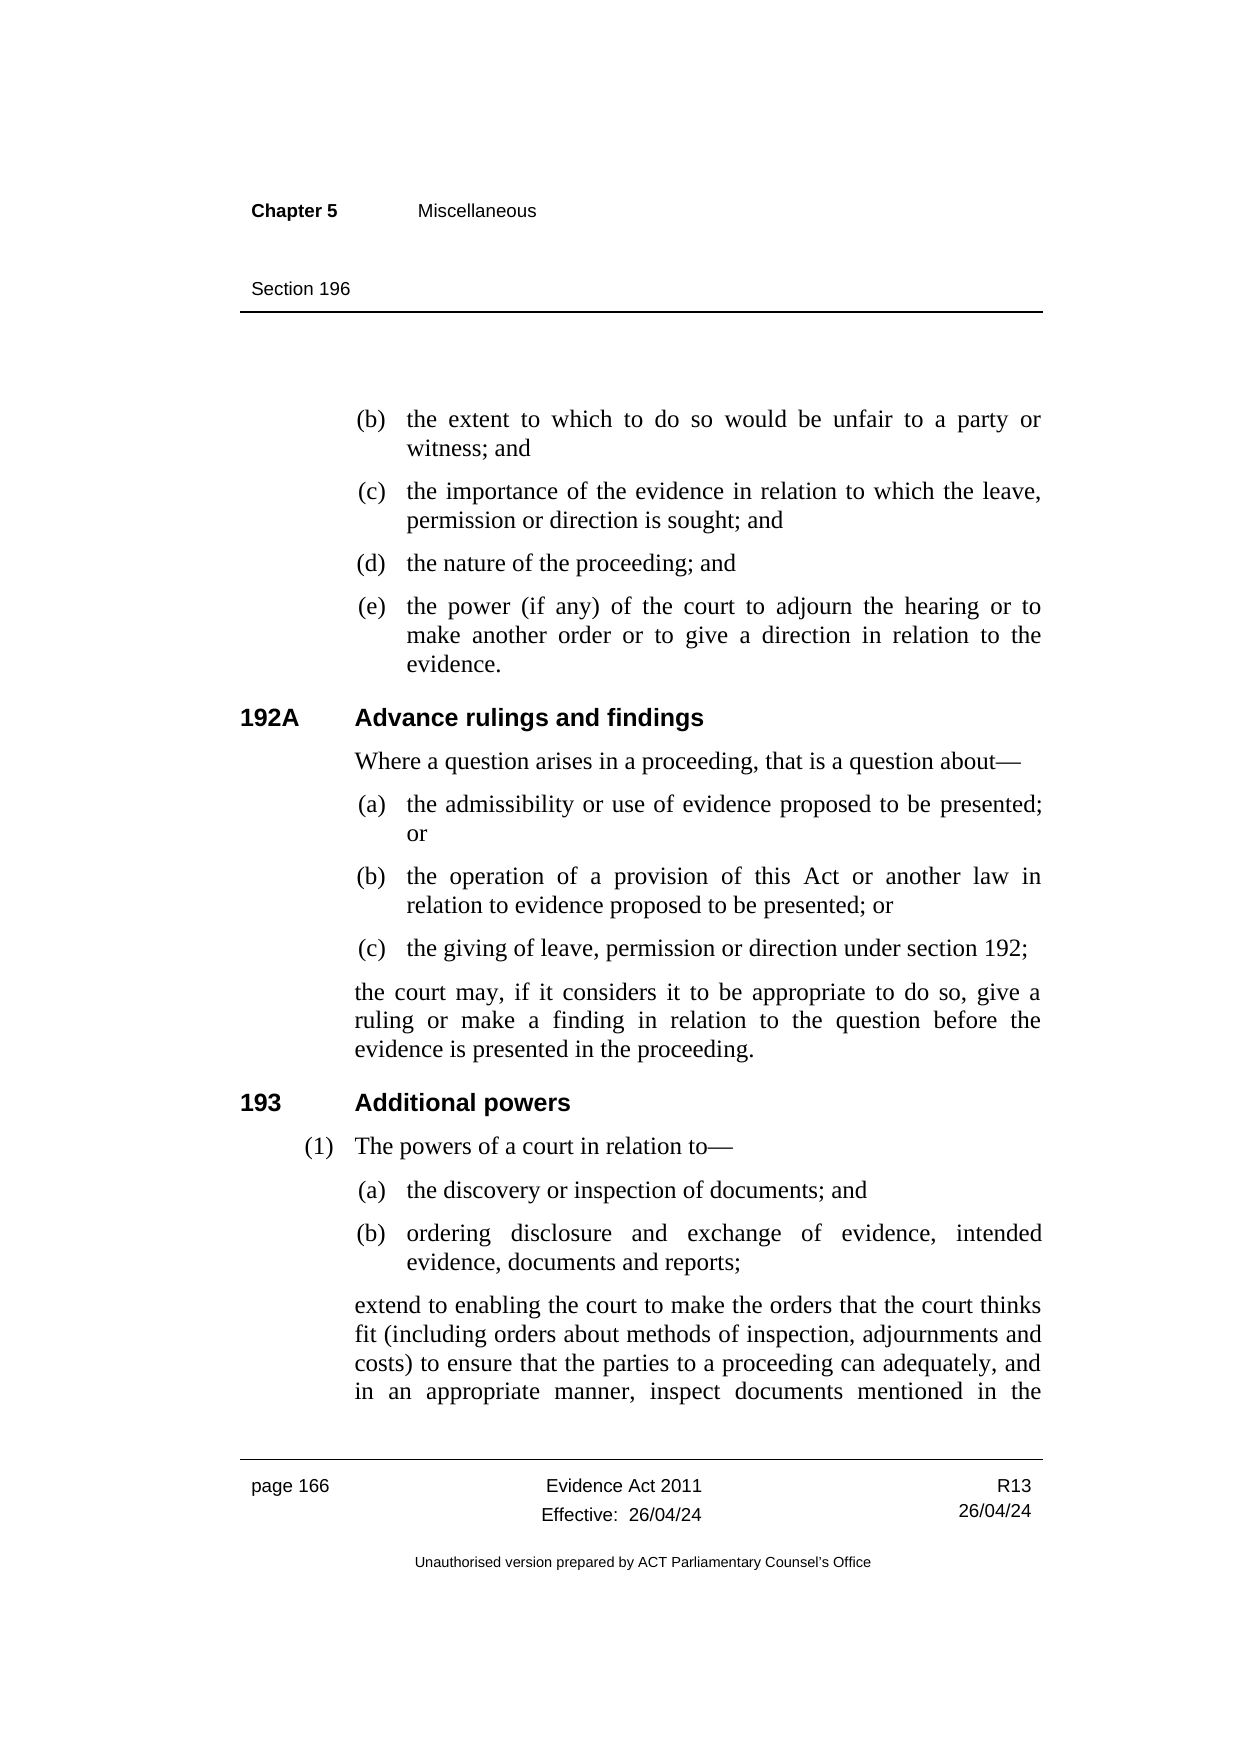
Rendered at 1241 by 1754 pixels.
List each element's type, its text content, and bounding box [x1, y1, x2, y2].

text (c) the importance of the evidence in relation to which the leave, permission or direction is sought; and [240, 476, 1042, 533]
text the court may, if it considers it to be appropriate to do so, give a ruling or make a finding in relation to the question before the evidence is presented in the proceeding. [354, 977, 1042, 1063]
text Where a question arises in a proceeding, that is a question about— [354, 746, 1042, 775]
text (a) the discovery or inspection of documents; and [240, 1175, 1042, 1203]
text (b) the extent to which to do so would be unfair to a party or witness; and [240, 404, 1042, 461]
text (d) the nature of the proceeding; and [240, 548, 1042, 577]
text 193 Additional powers [240, 1088, 1042, 1117]
text (b) the operation of a provision of this Act or another law in relation to evidence proposed to be presented; or [240, 861, 1042, 919]
text (c) the giving of leave, permission or direction under section 192; [240, 933, 1042, 962]
text 192A Advance rulings and findings [240, 703, 1042, 731]
text (e) the power (if any) of the court to adjourn the hearing or to make another order or to give a direction in relation to the evidence. [240, 591, 1042, 678]
text (a) the admissibility or use of evidence proposed to be presented; or [240, 789, 1042, 847]
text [354, 1290, 1042, 1405]
text (b) ordering disclosure and exchange of evidence, intended evidence, documents and reports; [240, 1218, 1042, 1276]
text (1) The powers of a court in relation to— [240, 1131, 1042, 1160]
